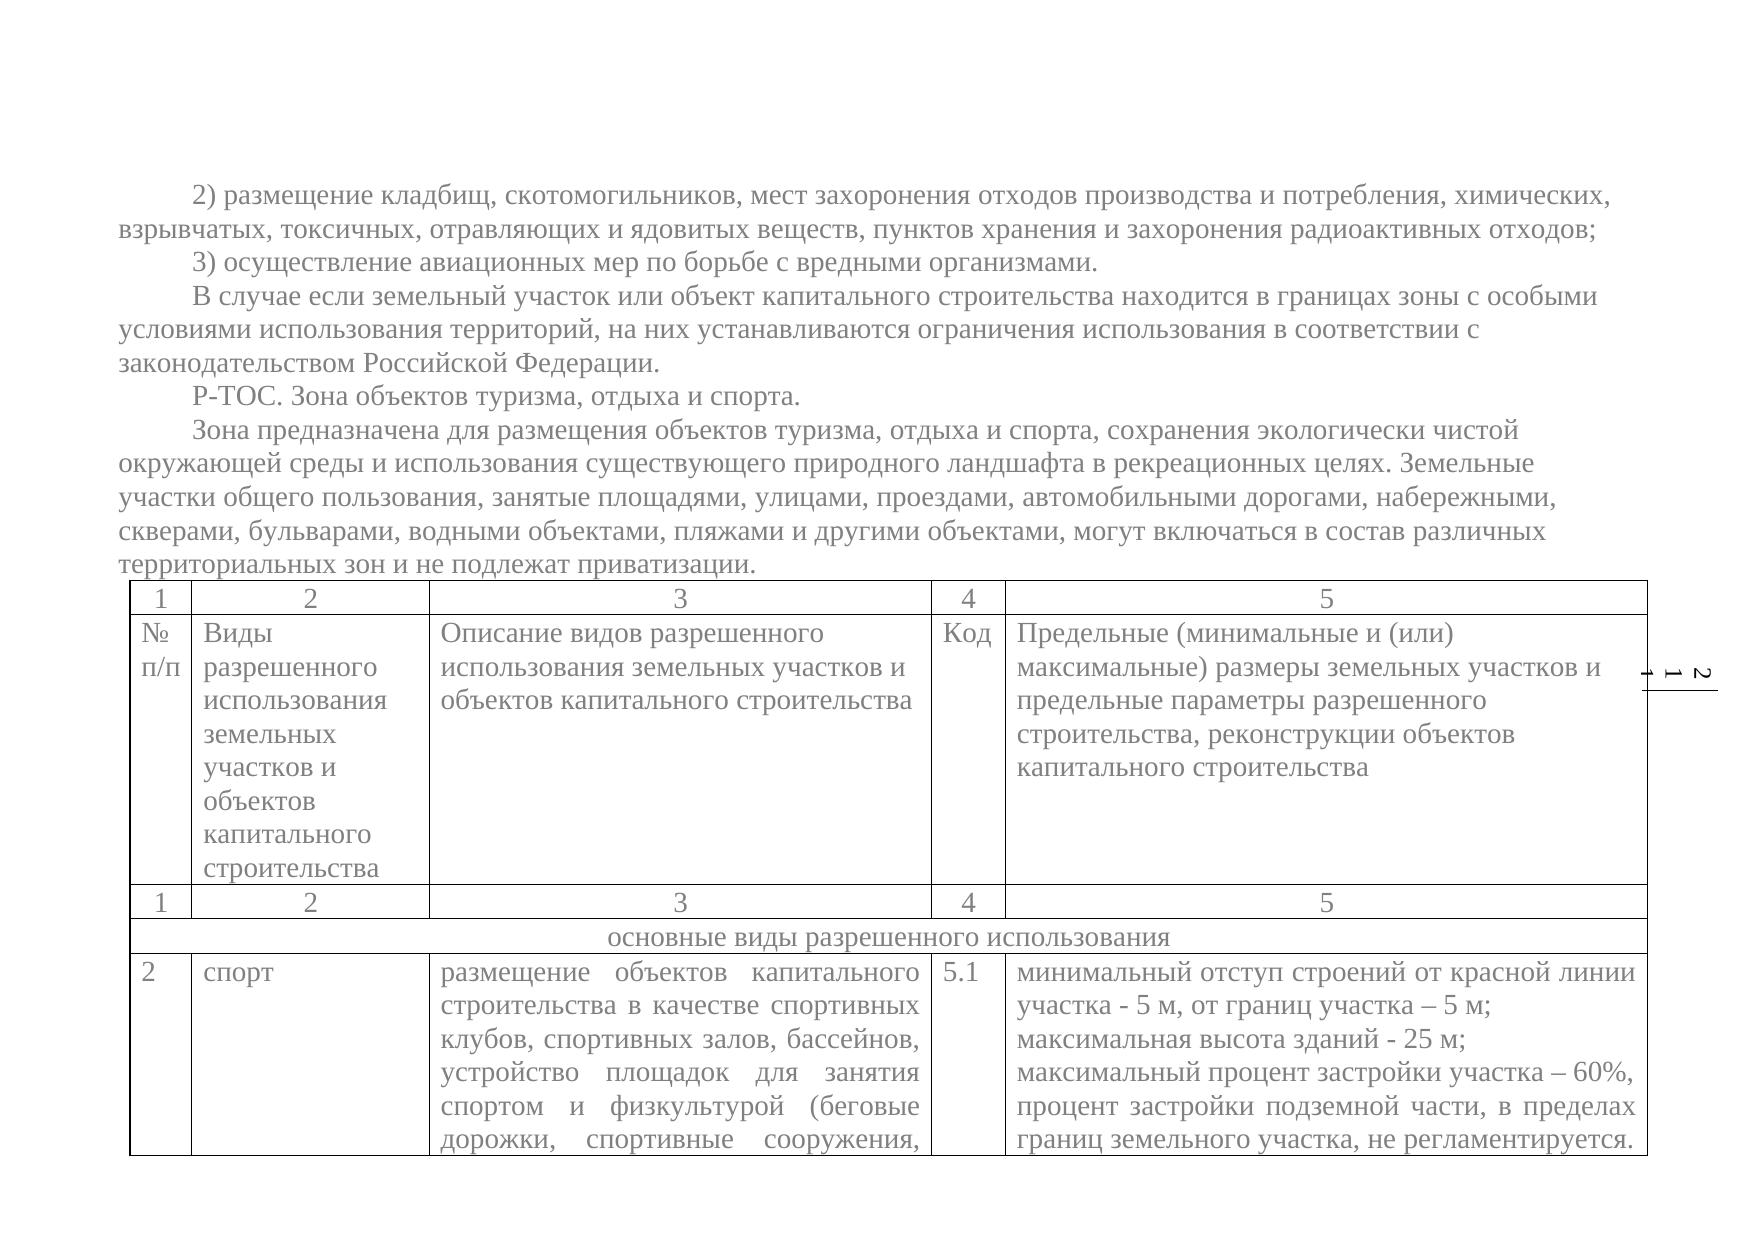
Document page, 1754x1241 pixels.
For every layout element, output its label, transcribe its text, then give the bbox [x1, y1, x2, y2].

text 2) размещение кладбищ, скотомогильников, мест захоронения отходов производства и потребления, химических, взрывчатых, токсичных, отравляющих и ядовитых веществ, пунктов хранения и захоронения радиоактивных отходов; [118, 177, 1636, 244]
table_cell 2 [192, 885, 429, 918]
table_cell 4 [932, 885, 1005, 918]
table_cell Описание видов разрешенного использования земельных участков и объектов капитального строительства [430, 615, 931, 884]
table_cell 5.1 [932, 954, 1005, 1155]
table_cell Виды разрешенного использования земельных участков и объектов капитального строительства [192, 615, 429, 884]
table_cell Предельные (минимальные и (или) максимальные) размеры земельных участков и предельные параметры разрешенного строительства, реконструкции объектов капитального строительства [1006, 615, 1647, 884]
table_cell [430, 954, 931, 1155]
table_cell 2 [131, 954, 191, 1155]
table_cell 3 [430, 885, 931, 918]
text 3) осуществление авиационных мер по борьбе с вредными организмами. [118, 244, 1636, 278]
table_cell Код [932, 615, 1005, 884]
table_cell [1006, 954, 1647, 1155]
table_cell спорт [192, 954, 429, 1155]
table_header 3 [430, 581, 931, 614]
text Р-ТОС. Зона объектов туризма, отдыха и спорта. [118, 378, 1636, 412]
table_cell 5 [1006, 885, 1647, 918]
table_cell 1 [131, 885, 191, 918]
text Зона предназначена для размещения объектов туризма, отдыха и спорта, сохранения экологически чистой окружающей среды и использования существующего природного ландшафта в рекреационных целях. Земельные участки общего пользования, занятые площадями, улицами, проездами, автомобильными дорогами, набережными, скверами, бульварами, водными объектами, пляжами и другими объектами, могут включаться в состав различных территориальных зон и не подлежат приватизации. [118, 412, 1636, 580]
table_cell № п/п [131, 615, 191, 884]
table_header 4 [932, 581, 1005, 614]
table_cell основные виды разрешенного использования [131, 919, 1647, 953]
text В случае если земельный участок или объект капитального строительства находится в границах зоны с особыми условиями использования территорий, на них устанавливаются ограничения использования в соответствии с законодательством Российской Федерации. [118, 278, 1636, 378]
table_header 5 [1006, 581, 1647, 614]
table_header 2 [192, 581, 429, 614]
table_header 1 [131, 581, 191, 614]
